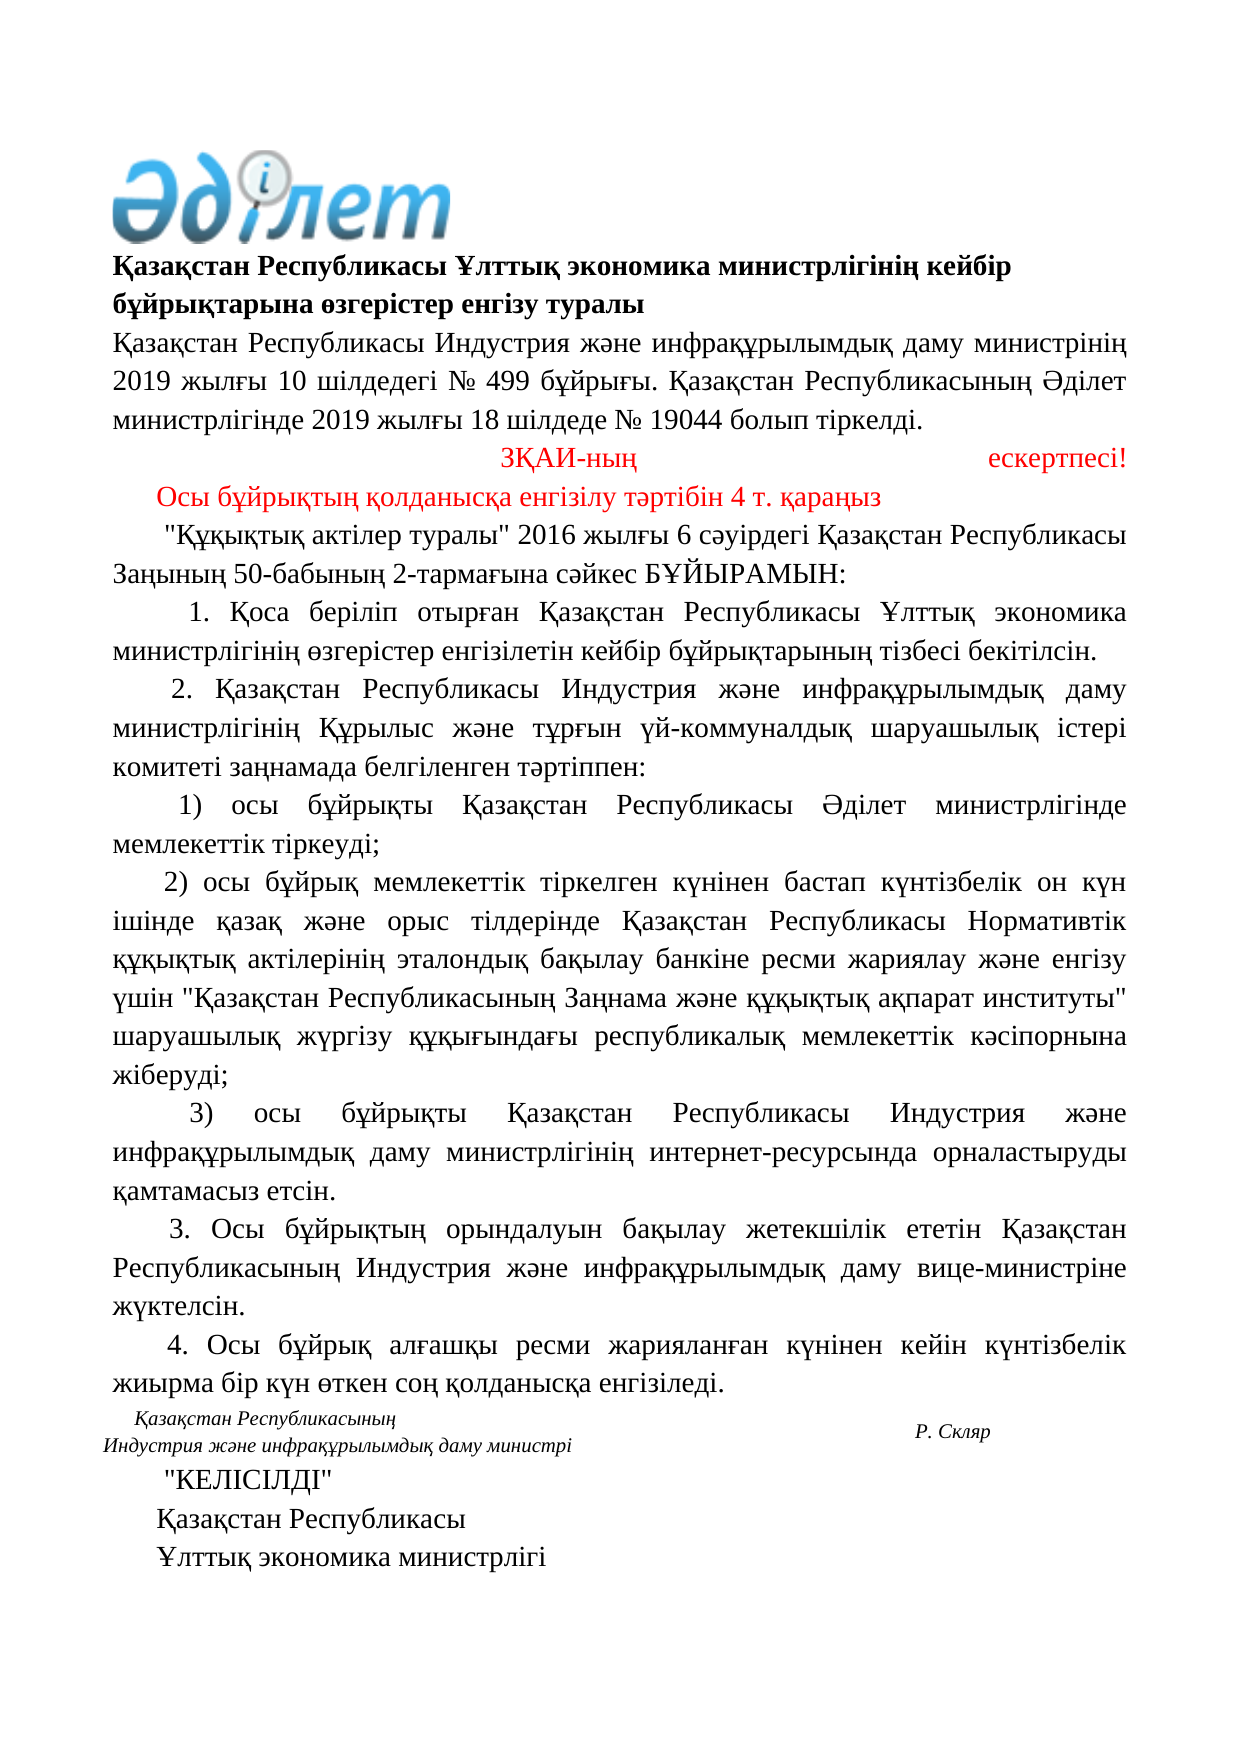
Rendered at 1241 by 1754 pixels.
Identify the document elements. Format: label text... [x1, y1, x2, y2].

text Қазақстан Республикасы Индустрия және инфрақұрылымдық даму министрінің 2019 жылғы 10 шілдедегі № 499 бұйрығы. Қазақстан Республикасының Әділет министрлігінде 2019 жылғы 18 шілдеде № 19044 болып тіркелді. [112, 325, 1128, 435]
text 2) осы бұйрық мемлекеттік тіркелген күнінен бастап күнтізбелік он күн ішінде қазақ және орыс тілдерінде Қазақстан Республикасы Нормативтік құқықтық актілерінің эталондық бақылау банкіне ресми жариялау және енгізу үшін "Қазақстан Республикасының Заңнама және құқықтық ақпарат институты" шаруашылық жүргізу құқығындағы республикалық мемлекеттік кәсіпорнына жіберуді; [112, 864, 1128, 1091]
table_header Р. Скляр [913, 1404, 1240, 1462]
text 3) осы бұйрықты Қазақстан Республикасы Индустрия және инфрақұрылымдық даму министрлігінің интернет-ресурсында орналастыруды қамтамасыз етсін. [112, 1096, 1128, 1206]
text 1) осы бұйрықты Қазақстан Республикасы Әділет министрлігінде мемлекеттік тіркеуді; [112, 787, 1128, 859]
text 4. Осы бұйрық алғашқы ресми жарияланған күнінен кейін күнтізбелік жиырма бір күн өткен соң қолданысқа енгізіледі. [112, 1327, 1128, 1399]
text "КЕЛІСІЛДІ" [112, 1462, 1128, 1496]
text ЗҚАИ-ның ескертпесі! Осы бұйрықтың қолданысқа енгізілу тәртібін 4 т. қараңыз [112, 440, 1128, 512]
table_header Қазақстан Республикасының Индустрия және инфрақұрылымдық даму министрі [101, 1404, 913, 1462]
text Қазақстан Республикасы [112, 1501, 1128, 1534]
text Қазақстан Республикасы Ұлттық экономика министрлігінің кейбір бұйрықтарына өзгерістер енгізу туралы [112, 248, 1128, 320]
text 3. Осы бұйрықтың орындалуын бақылау жетекшілік ететін Қазақстан Республикасының Индустрия және инфрақұрылымдық даму вице-министріне жүктелсін. [112, 1211, 1128, 1322]
text Ұлттық экономика министрлігі [112, 1539, 1128, 1573]
text "Құқықтық актілер туралы" 2016 жылғы 6 сәуірдегі Қазақстан Республикасы Заңының 50-бабының 2-тармағына сәйкес БҰЙЫРАМЫН: [112, 517, 1128, 589]
picture [112, 150, 451, 244]
text 1. Қоса беріліп отырған Қазақстан Республикасы Ұлттық экономика министрлігінің өзгерістер енгізілетін кейбір бұйрықтарының тізбесі бекітілсін. [112, 594, 1128, 667]
text 2. Қазақстан Республикасы Индустрия және инфрақұрылымдық даму министрлігінің Құрылыс және тұрғын үй-коммуналдық шаруашылық істері комитеті заңнамада белгіленген тәртіппен: [112, 672, 1128, 782]
